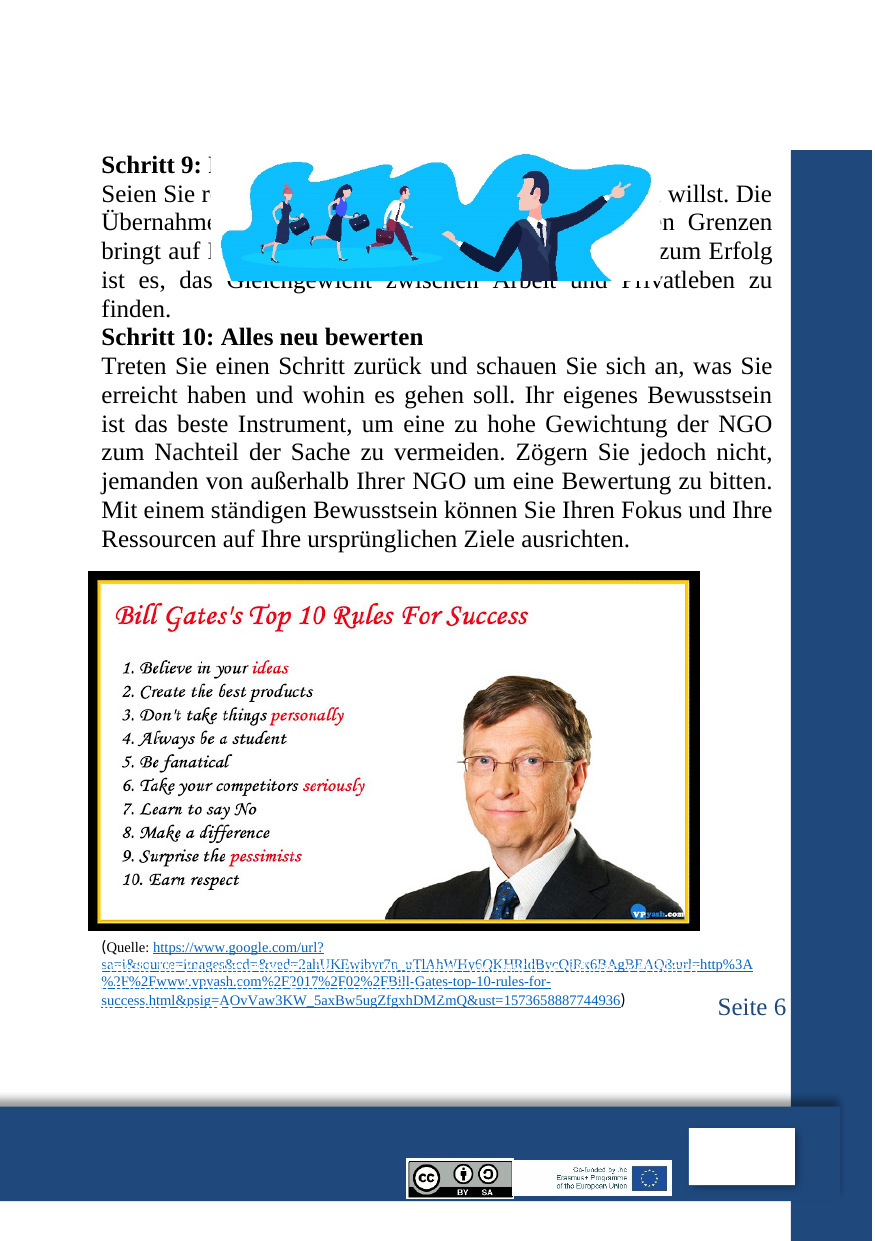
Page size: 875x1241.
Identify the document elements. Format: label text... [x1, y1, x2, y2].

picture [406, 1158, 672, 1199]
picture [261, 184, 310, 263]
picture [310, 184, 370, 261]
table_header Schritt 9: Finden Sie das Gleichgewicht Seien Sie realistisch, wie viel Zeit Sie Ihrer NGO geben willst. Die Übernahme von Projekten jenseits Ihrer komfortablen Grenzen bringt auf Dauer keinen großen Nutzen. Der Schlüssel zum Erfolg ist es, das Gleichgewicht zwischen Arbeit und Privatleben zu finden. Schritt 10: Alles neu bewerten Treten Sie einen Schritt zurück und schauen Sie sich an, was Sie erreicht haben und wohin es gehen soll. Ihr eigenes Bewusstsein ist das beste Instrument, um eine zu hohe Gewichtung der NGO zum Nachteil der Sache zu vermeiden. Zögern Sie jedoch nicht, jemanden von außerhalb Ihrer NGO um eine Bewertung zu bitten. Mit einem ständigen Bewusstsein können Sie Ihren Fokus und Ihre Ressourcen auf Ihre ursprünglichen Ziele ausrichten. (Quelle: https://www.google.com/url?sa=i&source=images&cd=&ved=2ahUKEwibyr7n_uTlAhWHy6QKHRldBvcQjRx6BAgBEAQ&url=http%3A%2F%2Fwww.vpyash.com%2F2017%2F02%2FBill-Gates-top-10-rules-for-success.html&psig=AOvVaw3KW_5axBw5ugZfgxhDMZmQ&ust=1573658887744936) [90, 150, 784, 1090]
picture [442, 171, 631, 281]
picture [88, 571, 700, 931]
picture [210, 150, 661, 281]
picture [366, 186, 420, 260]
